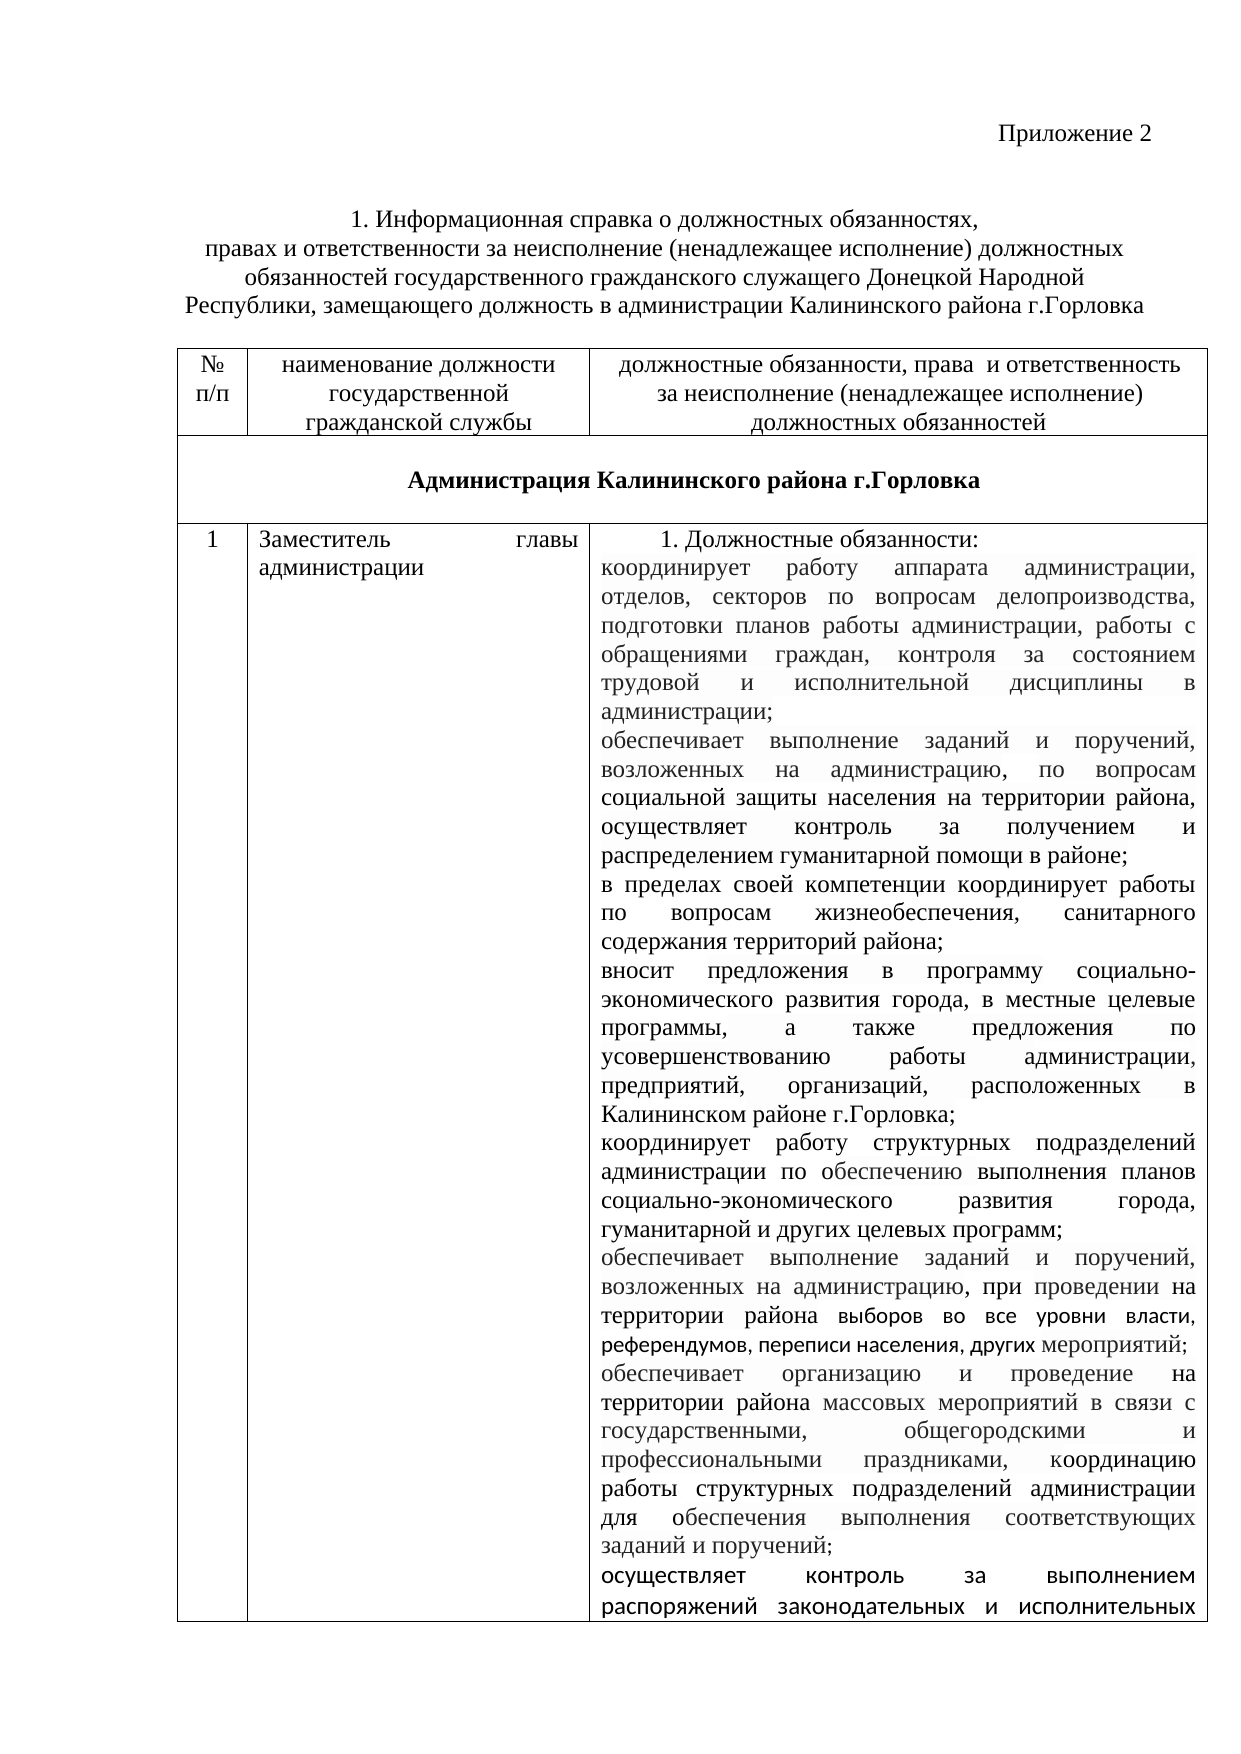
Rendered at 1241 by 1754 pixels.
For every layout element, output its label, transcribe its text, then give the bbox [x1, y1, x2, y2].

text 1. Информационная справка о должностных обязанностях, [177, 204, 1152, 233]
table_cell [248, 524, 589, 1621]
text Приложение 2 [177, 118, 1152, 147]
table_cell 1 [178, 524, 247, 1621]
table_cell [590, 524, 1207, 1621]
table_header наименование должности государственной гражданской службы [248, 349, 589, 435]
table_header № п/п [178, 349, 247, 435]
table_cell Администрация Калининского района г.Горловка [178, 436, 1207, 523]
text правах и ответственности за неисполнение (ненадлежащее исполнение) должностных обязанностей государственного гражданского служащего Донецкой Народной Республики, замещающего должность в администрации Калининского района г.Горловка [177, 233, 1152, 319]
table_header должностные обязанности, права и ответственность за неисполнение (ненадлежащее исполнение) должностных обязанностей [590, 349, 1207, 435]
